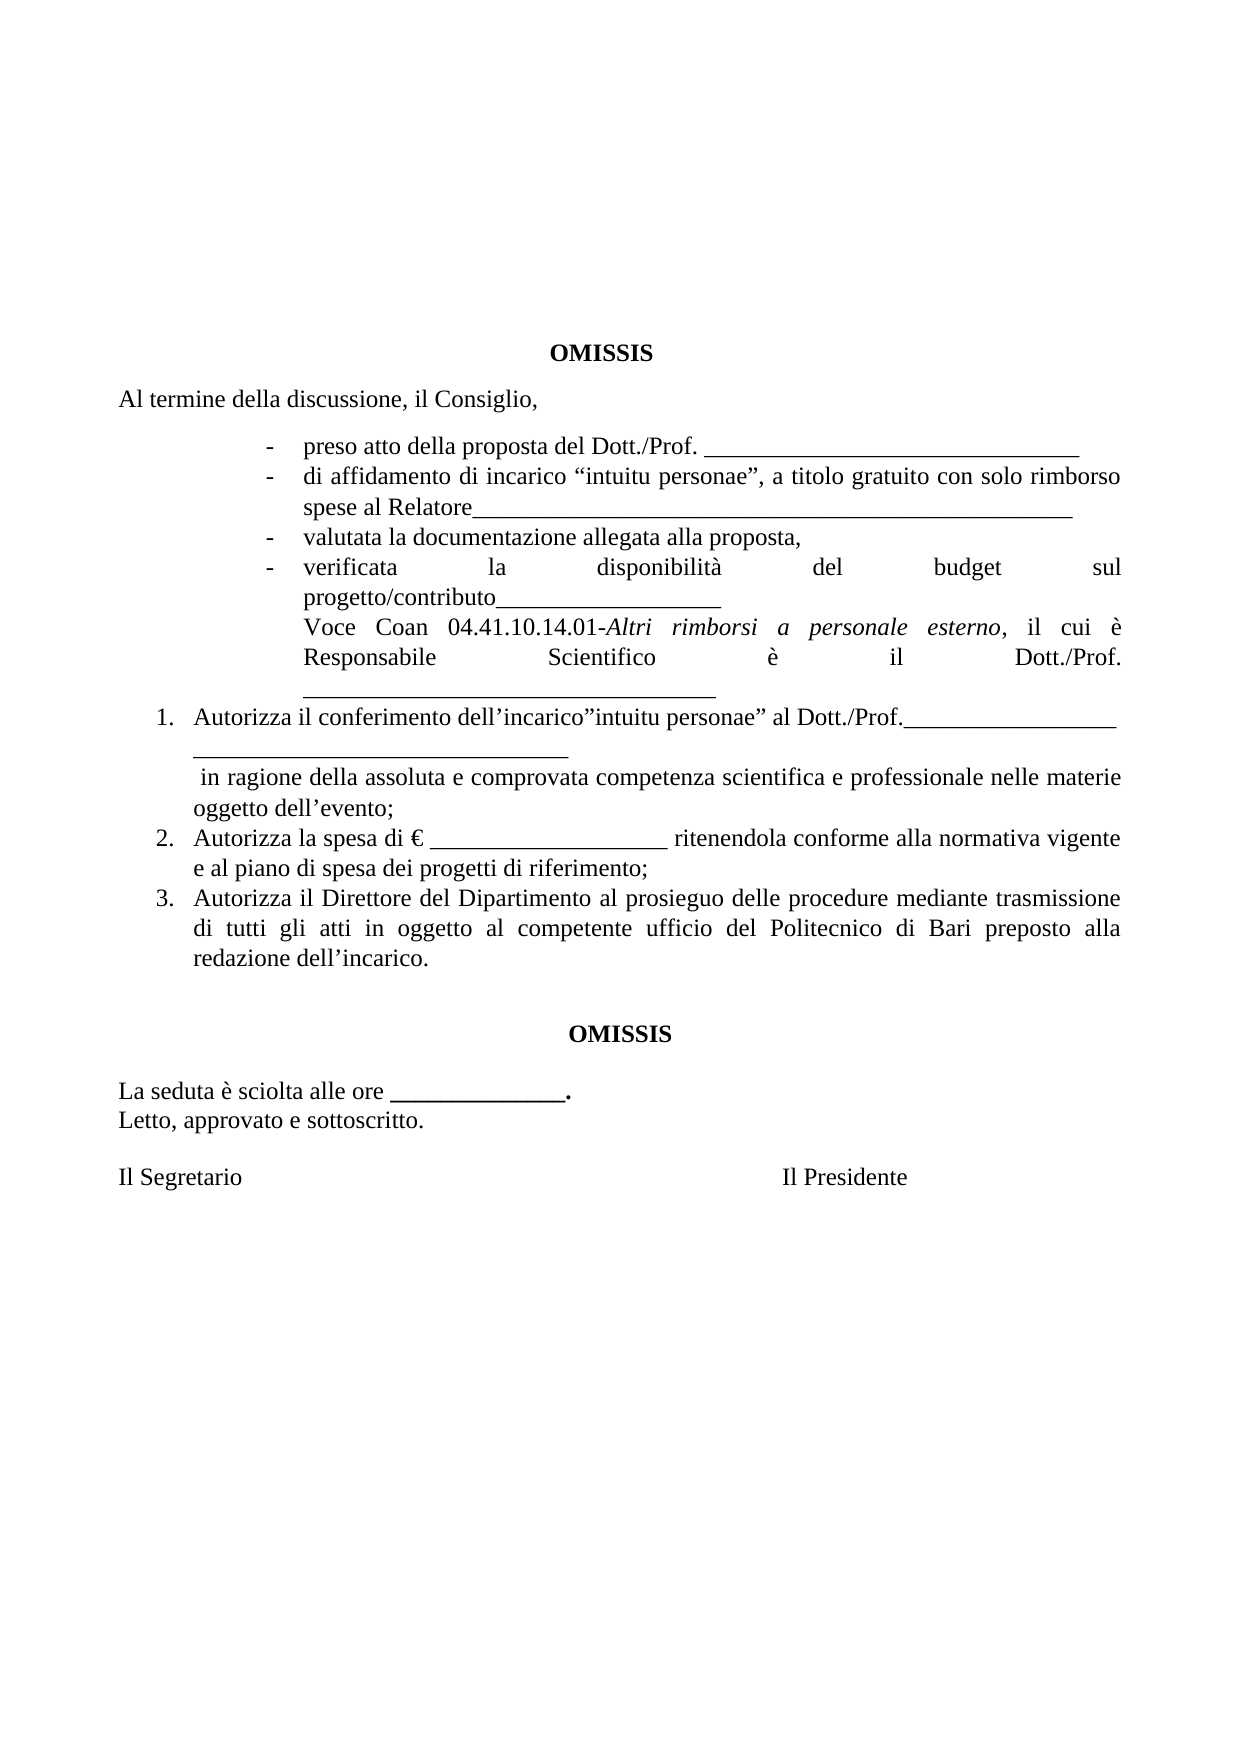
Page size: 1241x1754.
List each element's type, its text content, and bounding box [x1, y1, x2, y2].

text Al termine della discussione, il Consiglio, [118, 384, 1122, 413]
list preso atto della proposta del Dott./Prof. ______________________________ [266, 431, 1122, 460]
text OMISSIS [118, 1019, 1122, 1047]
list di affidamento di incarico “intuitu personae”, a titolo gratuito con solo rimborso spese al Relatore________________________________________________ [266, 461, 1122, 520]
list OMISSIS [193, 338, 1122, 367]
list valutata la documentazione allegata alla proposta, [266, 522, 1122, 550]
list Autorizza il conferimento dell’incarico”intuitu personae” al Dott./Prof._________________ [156, 702, 1122, 731]
text Il Segretario Il Presidente [118, 1162, 1122, 1191]
list verificata la disponibilità del budget sul progetto/contributo__________________ [266, 552, 1122, 611]
list Voce Coan 04.41.10.14.01-Altri rimborsi a personale esterno, il cui è Responsabile Scientifico è il Dott./Prof. _________________________________ [303, 612, 1122, 701]
list Autorizza la spesa di € ___________________ ritenendola conforme alla normativa vigente e al piano di spesa dei progetti di riferimento; [156, 823, 1122, 882]
text Letto, approvato e sottoscritto. [118, 1105, 1122, 1134]
list Autorizza il Direttore del Dipartimento al prosieguo delle procedure mediante trasmissione di tutti gli atti in oggetto al competente ufficio del Politecnico di Bari preposto alla redazione dell’incarico. [156, 883, 1122, 972]
text La seduta è sciolta alle ore ______________. [118, 1076, 1122, 1105]
list ______________________________ [193, 732, 1122, 761]
list in ragione della assoluta e comprovata competenza scientifica e professionale nelle materie oggetto dell’evento; [193, 762, 1122, 821]
